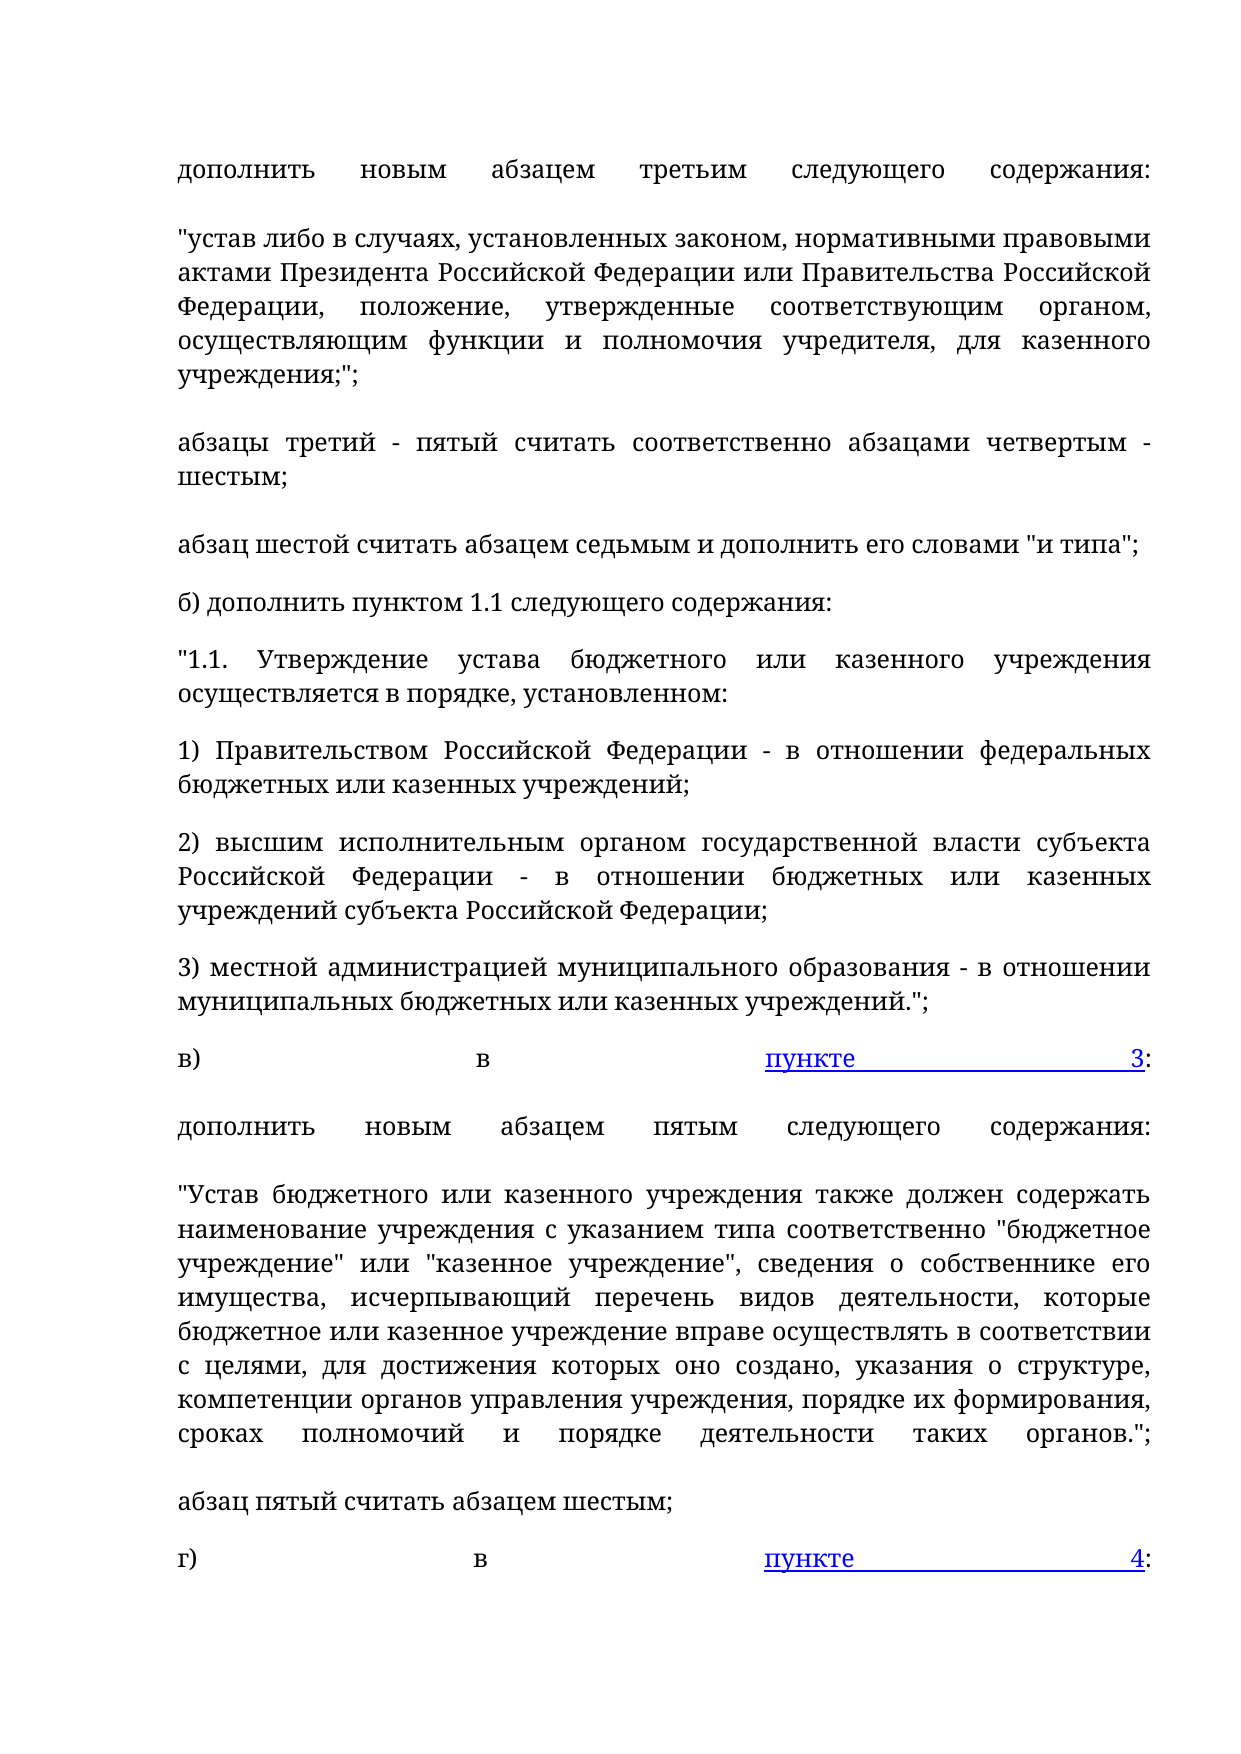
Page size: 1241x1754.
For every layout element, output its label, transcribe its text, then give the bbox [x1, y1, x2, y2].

text б) дополнить пунктом 1.1 следующего содержания: [177, 584, 1152, 618]
text 2) высшим исполнительным органом государственной власти субъекта Российской Федерации - в отношении бюджетных или казенных учреждений субъекта Российской Федерации; [177, 824, 1152, 926]
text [177, 118, 1152, 561]
text 3) местной администрацией муниципального образования - в отношении муниципальных бюджетных или казенных учреждений."; [177, 949, 1152, 1018]
text в) в пункте 3: дополнить новым абзацем пятым следующего содержания: "Устав бюджетного или казенного учреждения также должен содержать наименование учреждения с указанием типа соответственно "бюджетное учреждение" или "казенное учреждение", сведения о собственнике его имущества, исчерпывающий перечень видов деятельности, которые бюджетное или казенное учреждение вправе осуществлять в соответствии с целями, для достижения которых оно создано, указания о структуре, компетенции органов управления учреждения, порядке их формирования, сроках полномочий и порядке деятельности таких органов."; абзац пятый считать абзацем шестым; [177, 1041, 1152, 1518]
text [177, 1541, 1152, 1609]
text "1.1. Утверждение устава бюджетного или казенного учреждения осуществляется в порядке, установленном: [177, 641, 1152, 709]
text 1) Правительством Российской Федерации - в отношении федеральных бюджетных или казенных учреждений; [177, 733, 1152, 801]
